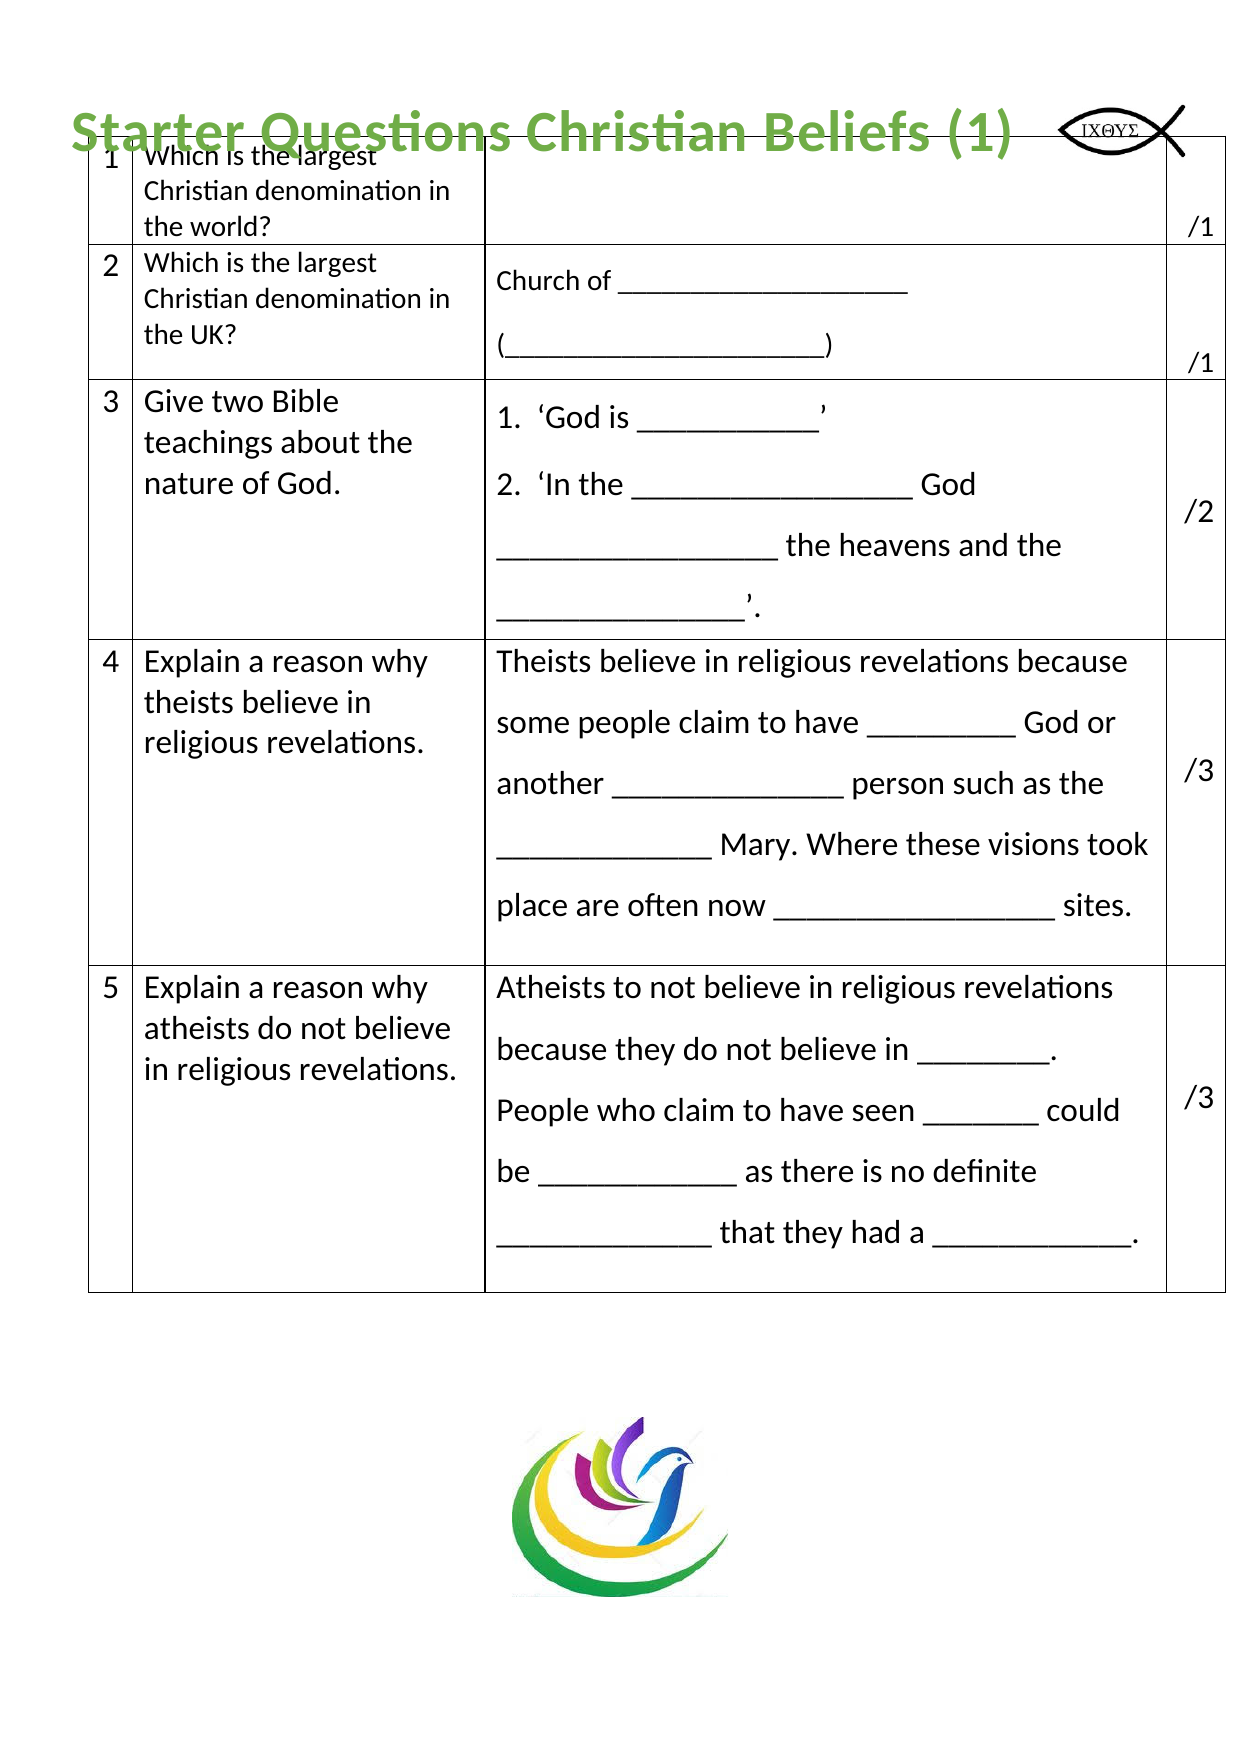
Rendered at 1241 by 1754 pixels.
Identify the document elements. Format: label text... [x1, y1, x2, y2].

table_cell 1. ‘God is ___________’ 2. ‘In the _________________ God _________________ the heavens and the _______________’. [486, 380, 1166, 639]
picture [1053, 101, 1190, 136]
table_header /1 [1167, 137, 1225, 243]
table_cell Atheists to not believe in religious revelations because they do not believe in ________. People who claim to have seen _______ could be ____________ as there is no definite _____________ that they had a ____________. [486, 966, 1166, 1292]
table_cell 5 [89, 966, 132, 1292]
table_cell /3 [1167, 640, 1225, 965]
table_cell Church of ____________________ (______________________) [486, 245, 1166, 379]
table_cell 3 [89, 380, 132, 639]
table_cell Explain a reason why theists believe in religious revelations. [133, 640, 484, 965]
table_header Which is the largest Christian denomination in the world? [133, 137, 484, 243]
table_header 1 [89, 137, 132, 243]
table_cell /2 [1167, 380, 1225, 639]
table_cell 4 [89, 640, 132, 965]
table_cell 2 [89, 245, 132, 379]
picture [512, 1417, 729, 1597]
table_cell /1 [1167, 245, 1225, 379]
table_cell Explain a reason why atheists do not believe in religious revelations. [133, 966, 484, 1292]
table_cell Which is the largest Christian denomination in the UK? [133, 245, 484, 379]
table_cell Theists believe in religious revelations because some people claim to have _________ God or another ______________ person such as the _____________ Mary. Where these visions took place are often now _________________ sites. [486, 640, 1166, 965]
table_cell /3 [1167, 966, 1225, 1292]
table_header [486, 137, 1166, 243]
table_cell Give two Bible teachings about the nature of God. [133, 380, 484, 639]
